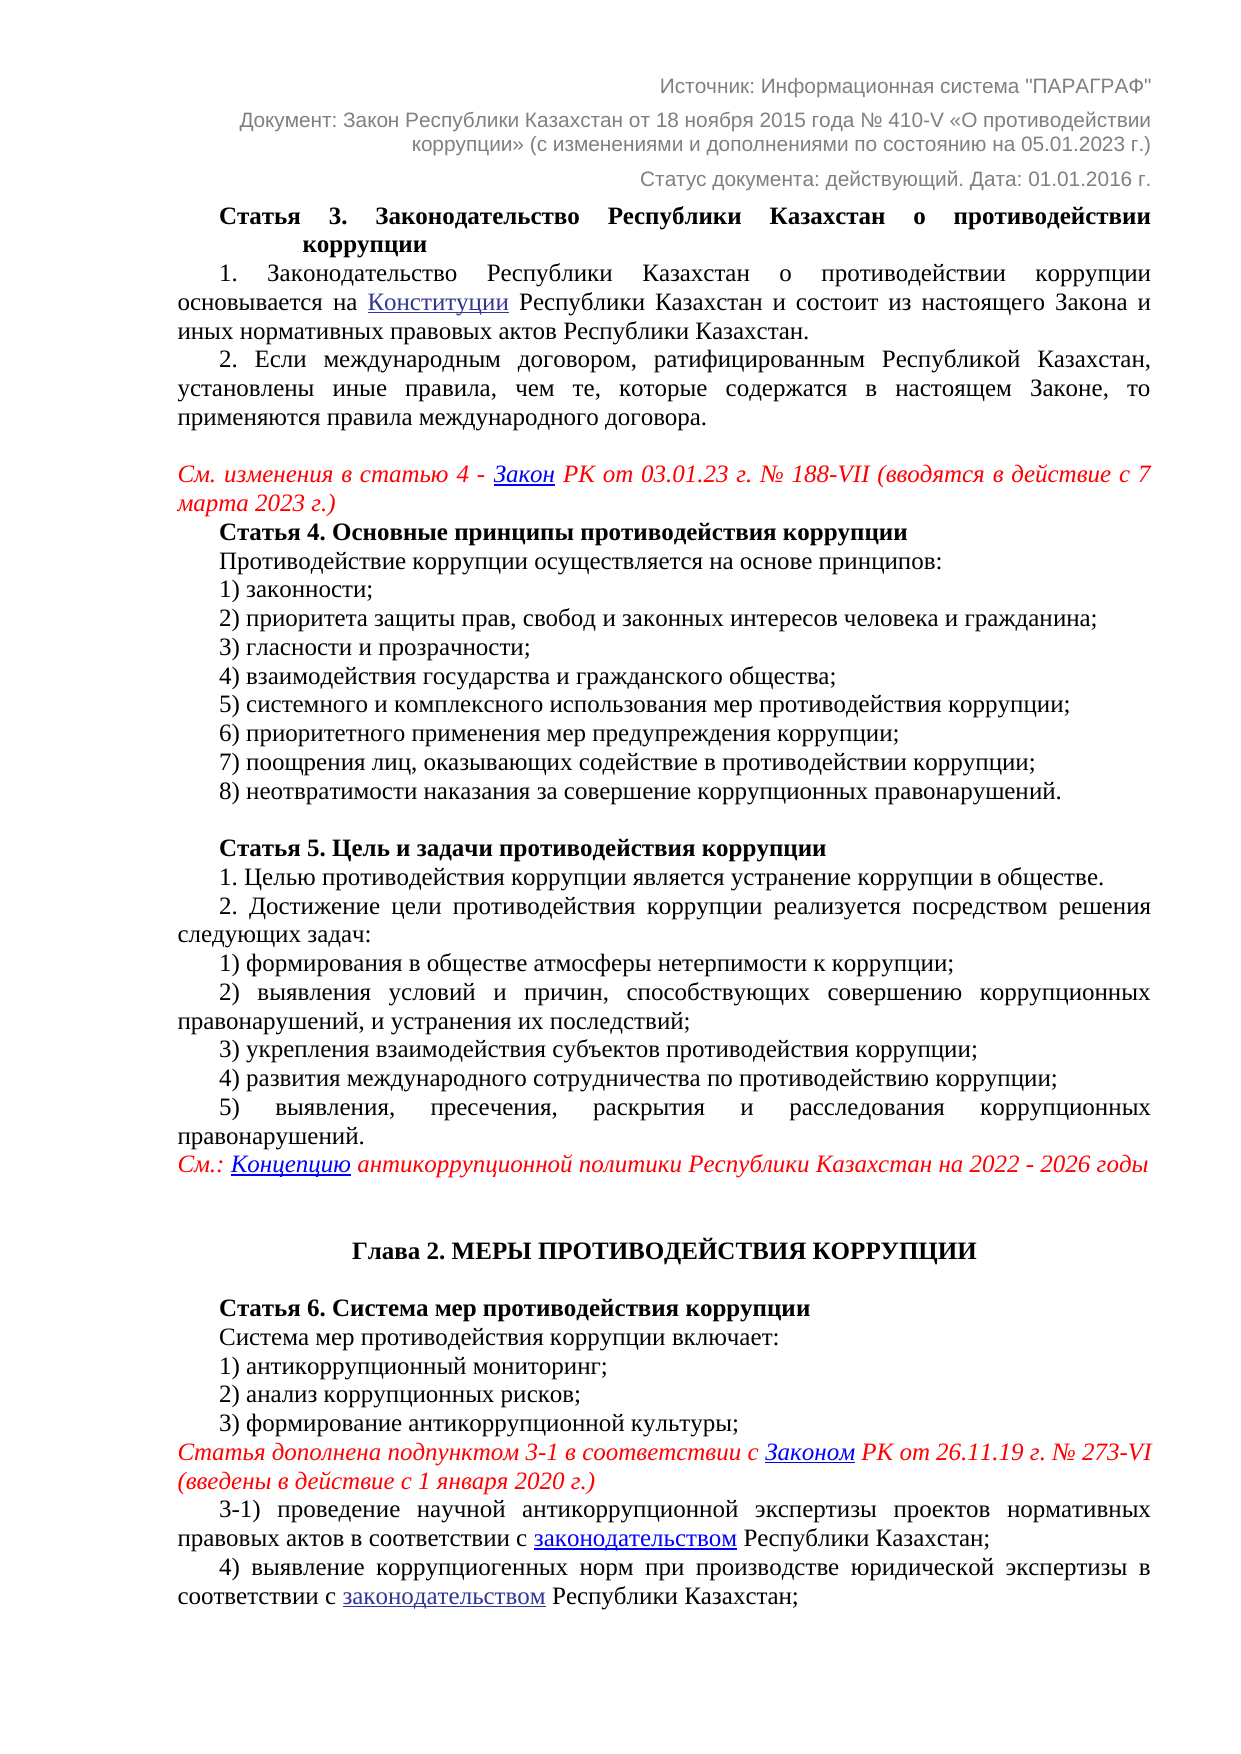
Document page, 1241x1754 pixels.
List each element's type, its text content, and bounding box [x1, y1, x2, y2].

text 1) формирования в обществе атмосферы нетерпимости к коррупции; [177, 948, 1152, 977]
text 5) системного и комплексного использования мер противодействия коррупции; [177, 689, 1152, 718]
text 2. Достижение цели противодействия коррупции реализуется посредством решения следующих задач: [177, 891, 1152, 948]
text 4) взаимодействия государства и гражданского общества; [177, 661, 1152, 689]
text См. изменения в статью 4 - Закон РК от 03.01.23 г. № 188-VII (вводятся в действие с 7 марта 2023 г.) [177, 459, 1152, 517]
text Статья 6. Система мер противодействия коррупции [219, 1293, 1152, 1322]
text 4) выявление коррупциогенных норм при производстве юридической экспертизы в соответствии с законодательством Республики Казахстан; [177, 1552, 1152, 1609]
text Глава 2. МЕРЫ ПРОТИВОДЕЙСТВИЯ КОРРУПЦИИ [177, 1236, 1152, 1264]
text Статья дополнена подпунктом 3-1 в соответствии с Законом РК от 26.11.19 г. № 273-VI (введены в действие с 1 января 2020 г.) [177, 1437, 1152, 1494]
text 7) поощрения лиц, оказывающих содействие в противодействии коррупции; [177, 747, 1152, 776]
text 2) анализ коррупционных рисков; [177, 1379, 1152, 1408]
text 3) формирование антикоррупционной культуры; [177, 1408, 1152, 1437]
text 2. Если международным договором, ратифицированным Республикой Казахстан, установлены иные правила, чем те, которые содержатся в настоящем Законе, то применяются правила международного договора. [177, 344, 1152, 431]
text См.: Концепцию антикоррупционной политики Республики Казахстан на 2022 - 2026 годы [177, 1149, 1152, 1178]
text 6) приоритетного применения мер предупреждения коррупции; [177, 718, 1152, 747]
text 3) гласности и прозрачности; [177, 632, 1152, 661]
text Статья 5. Цель и задачи противодействия коррупции [219, 833, 1152, 862]
text 5) выявления, пресечения, раскрытия и расследования коррупционных правонарушений. [177, 1092, 1152, 1149]
text 3-1) проведение научной антикоррупционной экспертизы проектов нормативных правовых актов в соответствии с законодательством Республики Казахстан; [177, 1494, 1152, 1552]
text 1. Целью противодействия коррупции является устранение коррупции в обществе. [177, 862, 1152, 891]
text 1) антикоррупционный мониторинг; [177, 1351, 1152, 1379]
text 2) выявления условий и причин, способствующих совершению коррупционных правонарушений, и устранения их последствий; [177, 977, 1152, 1034]
text Система мер противодействия коррупции включает: [177, 1322, 1152, 1351]
text Противодействие коррупции осуществляется на основе принципов: [177, 546, 1152, 574]
text Статья 4. Основные принципы противодействия коррупции [219, 517, 1152, 546]
text 2) приоритета защиты прав, свобод и законных интересов человека и гражданина; [177, 603, 1152, 632]
text 1. Законодательство Республики Казахстан о противодействии коррупции основывается на Конституции Республики Казахстан и состоит из настоящего Закона и иных нормативных правовых актов Республики Казахстан. [177, 258, 1152, 344]
text 8) неотвратимости наказания за совершение коррупционных правонарушений. [177, 776, 1152, 804]
text 1) законности; [177, 574, 1152, 603]
text 3) укрепления взаимодействия субъектов противодействия коррупции; [177, 1034, 1152, 1063]
text 4) развития международного сотрудничества по противодействию коррупции; [177, 1063, 1152, 1092]
text Статья 3. Законодательство Республики Казахстан о противодействии коррупции [219, 201, 1152, 258]
